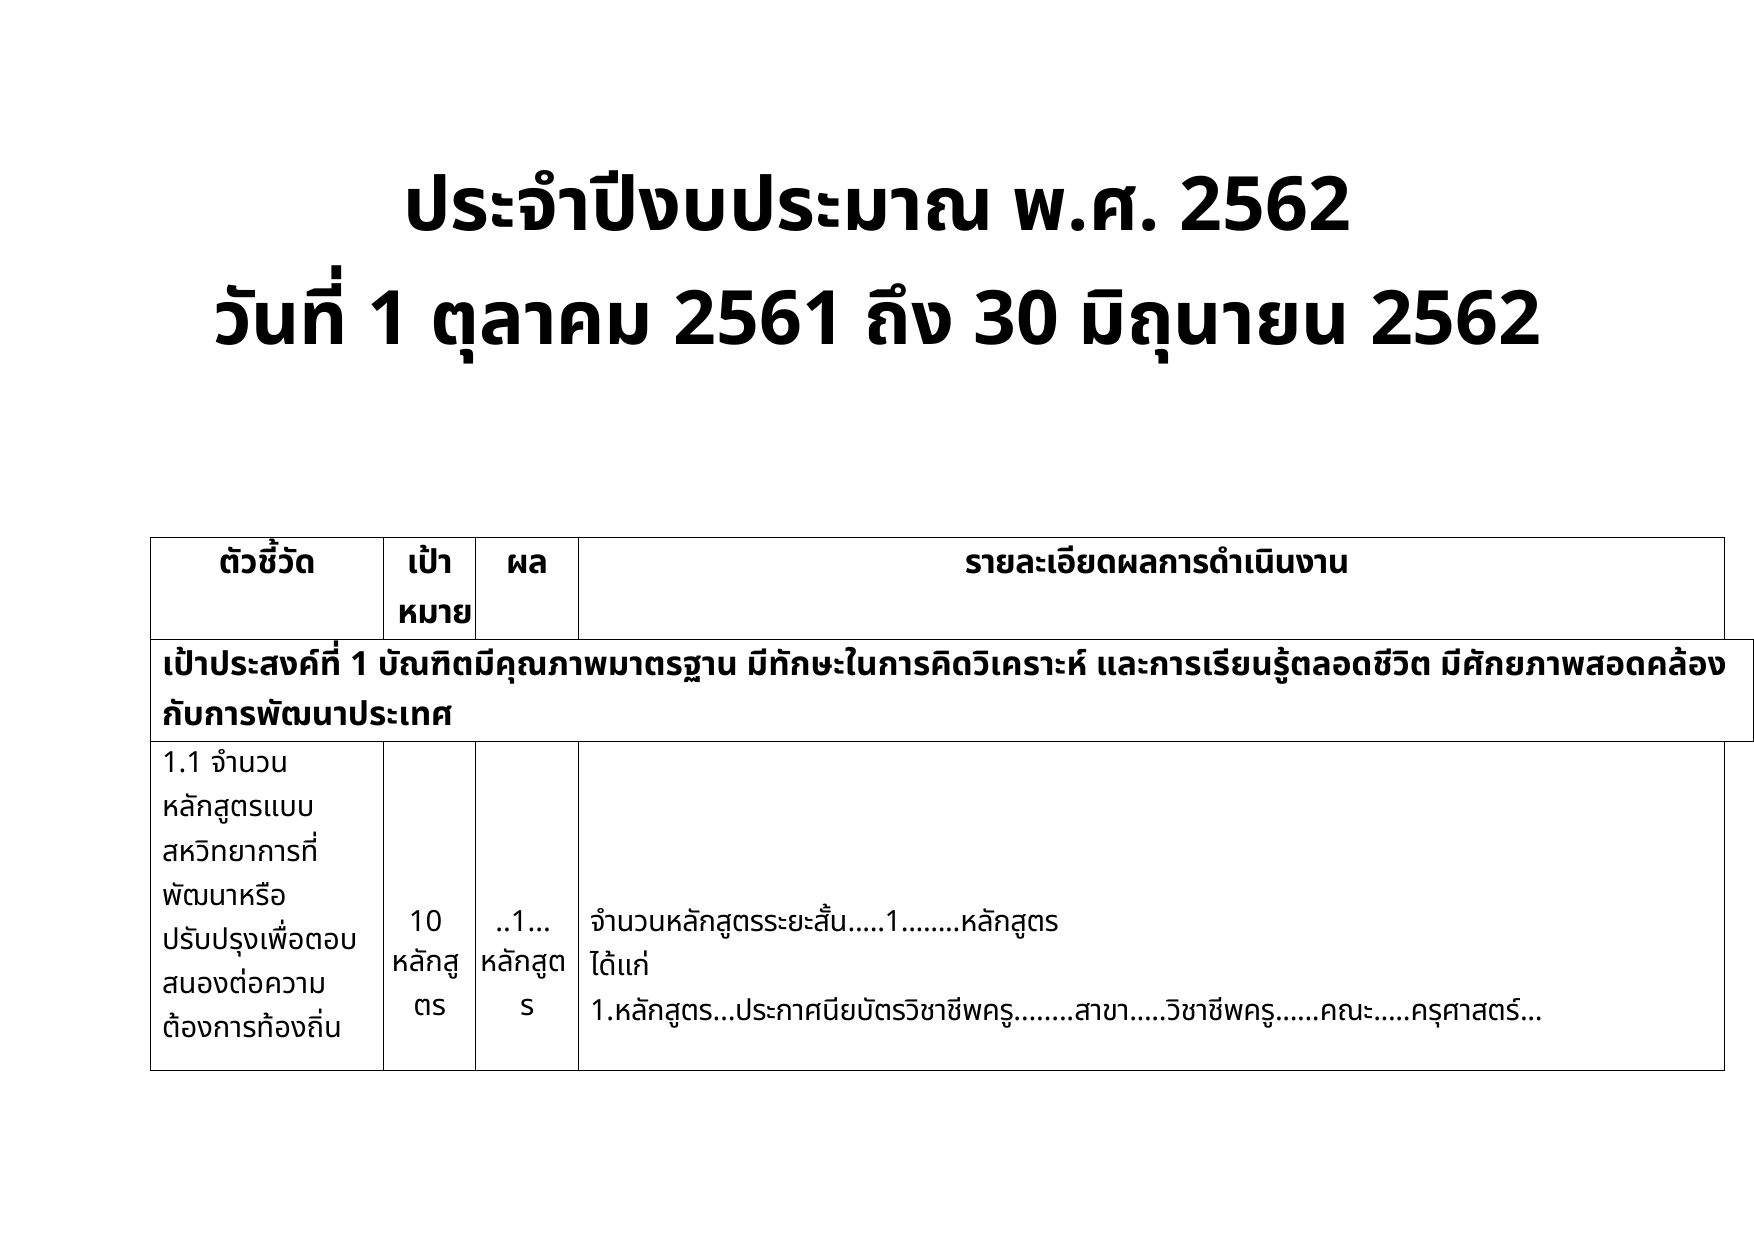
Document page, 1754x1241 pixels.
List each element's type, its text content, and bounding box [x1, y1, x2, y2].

text วันที่ 1 ตุลาคม 2561 ถึง 30 มิถุนายน 2562 [150, 264, 1604, 378]
table_cell 10 หลักสูตร 2 หลักสูตร [384, 742, 475, 1070]
table_cell ..1... หลักสูตร ..2... หลักสูตร [476, 742, 578, 1070]
table_cell จำนวนหลักสูตรระยะสั้น.....1........หลักสูตร ได้แก่ 1.หลักสูตร…ประกาศนียบัตรวิชาชีพครู……..สาขา.....วิชาชีพครู......คณะ.....ครุศาสตร์... ดำเนินการเสร็จสิ้นแล้ว จำนวนหลักสูตรระดับบัณฑิตศึกษา......2.......หลักสูตร ได้แก่ 1.หลักสูตรครุศาสตร์ สาขาวิชาการบริหารการศึกษา อยู่ระหว่างดำเนินการ 2. หลักสูตรปรัชญาดุษฎีบัณฑิต (สาขาวิชาวิทยาศาสตรศึกษา) ดำเนินการเสร็จสิ้นแล้ว [579, 742, 1724, 1070]
table_cell เป้าประสงค์ที่ 1 บัณฑิตมีคุณภาพมาตรฐาน มีทักษะในการคิดวิเคราะห์ และการเรียนรู้ตลอดชีวิต มีศักยภาพสอดคล้องกับการพัฒนาประเทศ [151, 640, 1753, 741]
table_header ผล [476, 538, 578, 638]
table_header เป้าหมาย [384, 538, 475, 638]
table_header ตัวชี้วัด [151, 538, 383, 638]
table_header รายละเอียดผลการดำเนินงาน [579, 538, 1724, 638]
table_cell 1.1 จำนวนหลักสูตรแบบ สหวิทยาการที่พัฒนาหรือปรับปรุงเพื่อตอบสนองต่อความต้องการท้องถิ่น 1.1.1 หลักสูตรระยะสั้น 1.1.2 หลักสูตรระดับปริญญาตรีและบัณฑิตศึกษา [151, 742, 383, 1070]
text ประจำปีงบประมาณ พ.ศ. 2562 [150, 150, 1604, 264]
